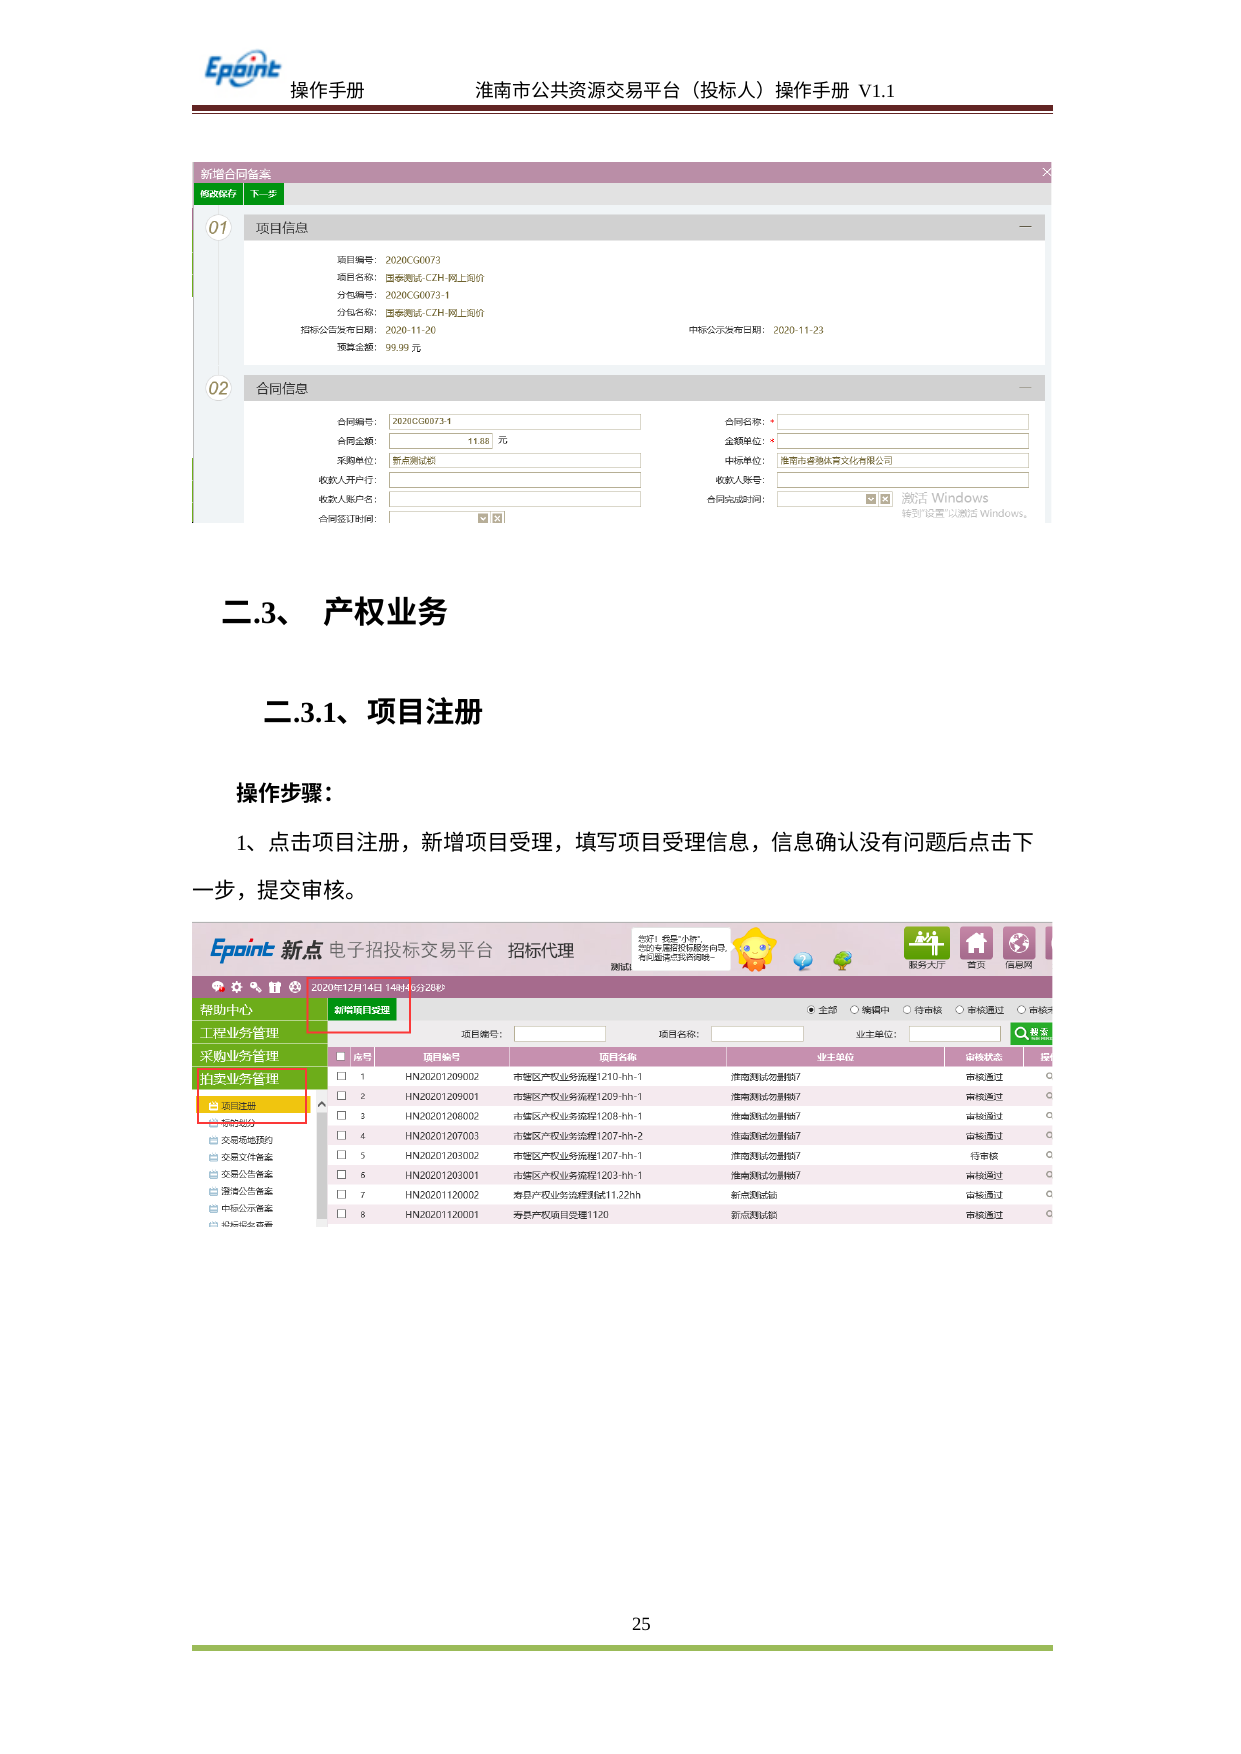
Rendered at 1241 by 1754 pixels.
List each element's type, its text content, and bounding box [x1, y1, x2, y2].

picture [192, 162, 1052, 523]
text 操作步骤： [192, 776, 1053, 808]
subtitle 项目注册 [264, 677, 1053, 742]
picture [192, 921, 1053, 1227]
list 1、点击项目注册，新增项目受理，填写项目受理信息，信息确认没有问题后点击下一步，提交审核。 [192, 824, 1053, 905]
picture [192, 47, 291, 98]
subtitle 产权业务 [222, 577, 1053, 642]
